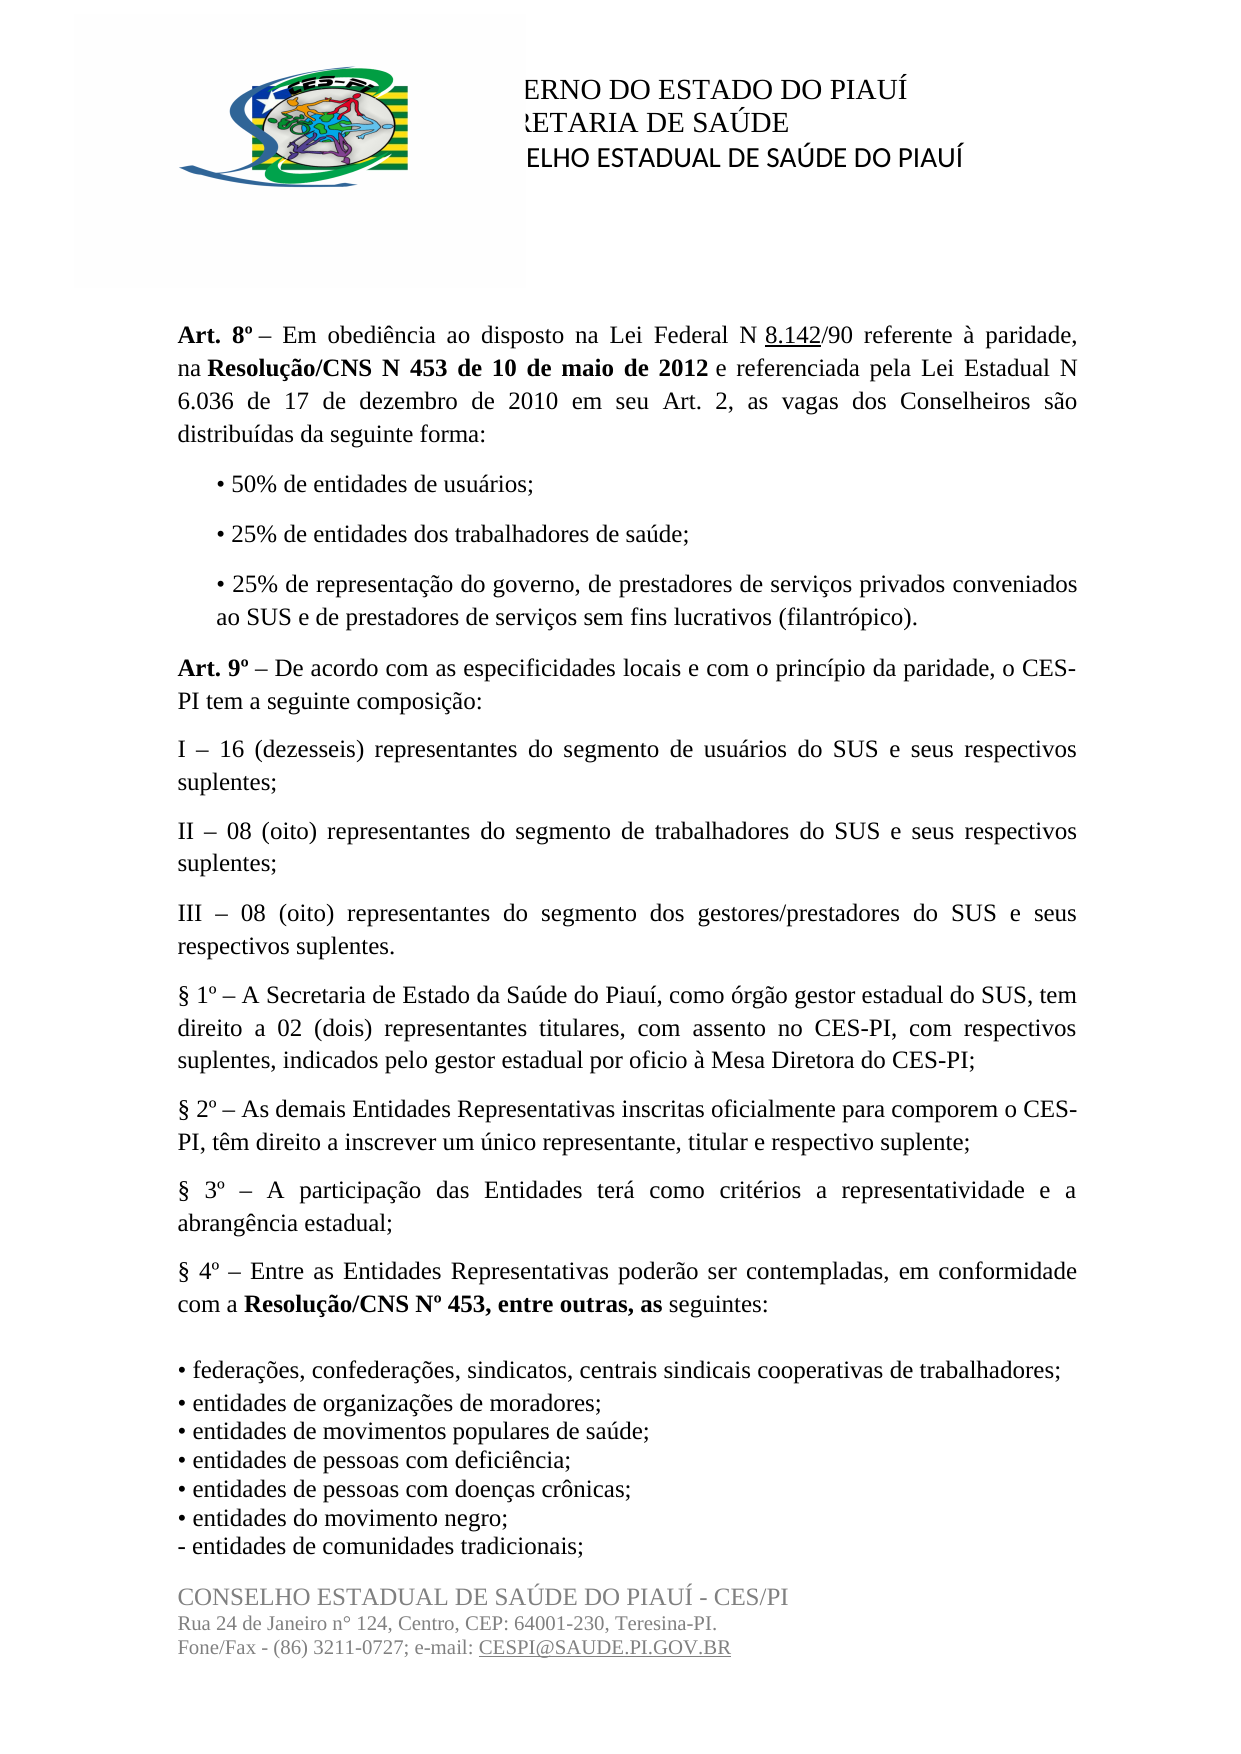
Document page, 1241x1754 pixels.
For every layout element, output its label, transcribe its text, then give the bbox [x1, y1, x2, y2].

text § 4º – Entre as Entidades Representativas poderão ser contempladas, em conformidade com a Resolução/CNS Nº 453, entre outras, as seguintes: [177, 1252, 1078, 1318]
text I – 16 (dezesseis) representantes do segmento de usuários do SUS e seus respectivos suplentes; [177, 730, 1078, 796]
text III – 08 (oito) representantes do segmento dos gestores/prestadores do SUS e seus respectivos suplentes. [177, 894, 1078, 960]
text • entidades de pessoas com deficiência; [177, 1445, 1078, 1474]
text § 1º – A Secretaria de Estado da Saúde do Piauí, como órgão gestor estadual do SUS, tem direito a 02 (dois) representantes titulares, com assento no CES-PI, com respectivos suplentes, indicados pelo gestor estadual por oficio à Mesa Diretora do CES-PI; [177, 976, 1078, 1074]
text • 25% de representação do governo, de prestadores de serviços privados conveniados ao SUS e de prestadores de serviços sem fins lucrativos (filantrópico). [216, 565, 1078, 630]
text • 50% de entidades de usuários; [216, 465, 1078, 498]
text Art. 9º – De acordo com as especificidades locais e com o princípio da paridade, o CES-PI tem a seguinte composição: [177, 649, 1078, 715]
picture [73, 14, 526, 288]
text • entidades de movimentos populares de saúde; [177, 1416, 1078, 1445]
text • entidades do movimento negro; [177, 1503, 1078, 1531]
text • 25% de entidades dos trabalhadores de saúde; [216, 515, 1078, 548]
text II – 08 (oito) representantes do segmento de trabalhadores do SUS e seus respectivos suplentes; [177, 812, 1078, 877]
text - entidades de comunidades tradicionais; [177, 1531, 1078, 1560]
text Art. 8º – Em obediência ao disposto na Lei Federal N 8.142/90 referente à paridade, na Resolução/CNS N 453 de 10 de maio de 2012 e referenciada pela Lei Estadual N 6.036 de 17 de dezembro de 2010 em seu Art. 2, as vagas dos Conselheiros são distribuídas da seguinte forma: [177, 316, 1078, 448]
text § 3º – A participação das Entidades terá como critérios a representatividade e a abrangência estadual; [177, 1171, 1078, 1237]
text § 2º – As demais Entidades Representativas inscritas oficialmente para comporem o CES-PI, têm direito a inscrever um único representante, titular e respectivo suplente; [177, 1090, 1078, 1155]
text • entidades de organizações de moradores; [177, 1383, 1078, 1416]
text • entidades de pessoas com doenças crônicas; [177, 1474, 1078, 1503]
text • federações, confederações, sindicatos, centrais sindicais cooperativas de trabalhadores; [177, 1351, 1078, 1383]
